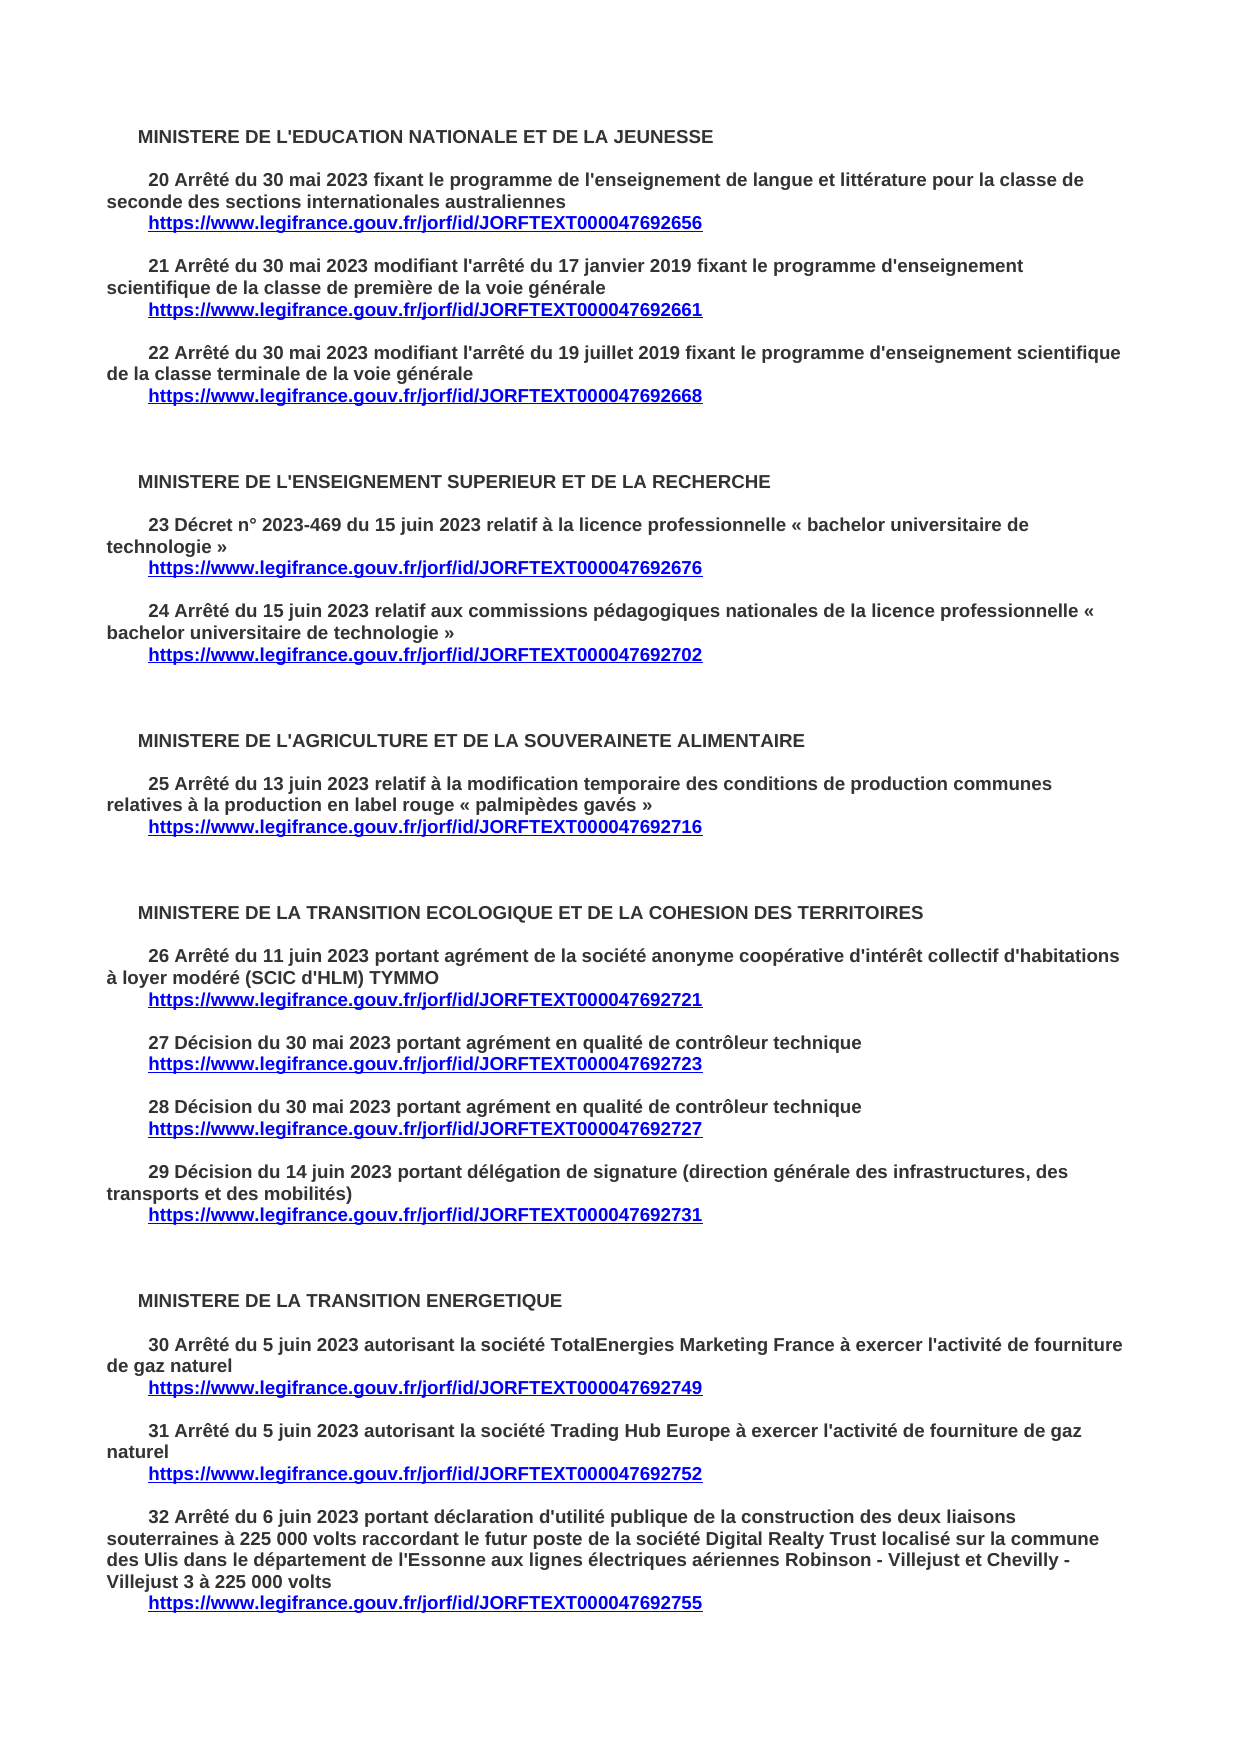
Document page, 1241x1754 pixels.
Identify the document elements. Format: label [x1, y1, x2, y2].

text [106, 83, 1128, 1635]
